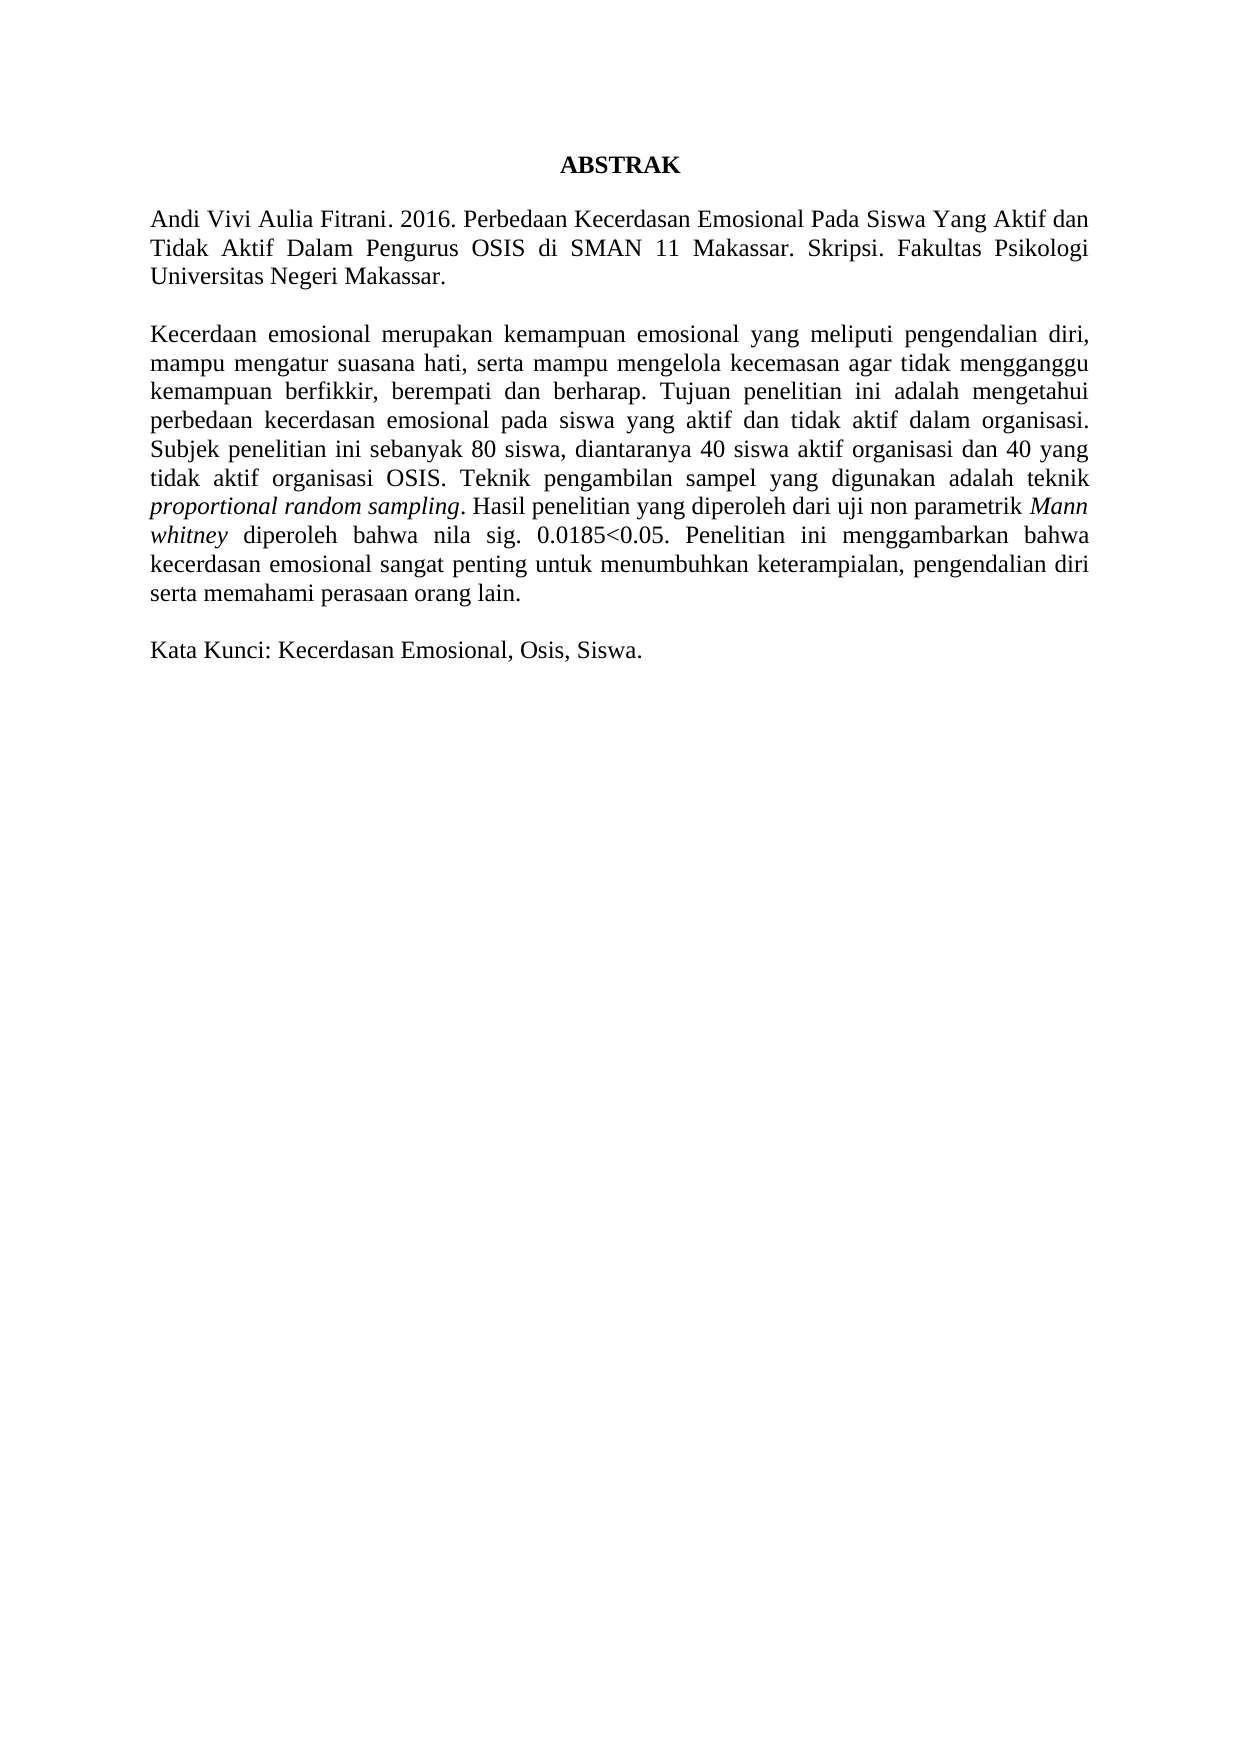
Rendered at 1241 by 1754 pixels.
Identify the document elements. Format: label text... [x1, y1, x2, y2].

text ABSTRAK [150, 150, 1090, 179]
text Kecerdaan emosional merupakan kemampuan emosional yang meliputi pengendalian diri, mampu mengatur suasana hati, serta mampu mengelola kecemasan agar tidak mengganggu kemampuan berfikkir, berempati dan berharap. Tujuan penelitian ini adalah mengetahui perbedaan kecerdasan emosional pada siswa yang aktif dan tidak aktif dalam organisasi. Subjek penelitian ini sebanyak 80 siswa, diantaranya 40 siswa aktif organisasi dan 40 yang tidak aktif organisasi OSIS. Teknik pengambilan sampel yang digunakan adalah teknik proportional random sampling. Hasil penelitian yang diperoleh dari uji non parametrik Mann whitney diperoleh bahwa nila sig. 0.0185<0.05. Penelitian ini menggambarkan bahwa kecerdasan emosional sangat penting untuk menumbuhkan keterampialan, pengendalian diri serta memahami perasaan orang lain. [150, 319, 1090, 606]
text Andi Vivi Aulia Fitrani. 2016. Perbedaan Kecerdasan Emosional Pada Siswa Yang Aktif dan Tidak Aktif Dalam Pengurus OSIS di SMAN 11 Makassar. Skripsi. Fakultas Psikologi Universitas Negeri Makassar. [150, 204, 1090, 290]
text Kata Kunci: Kecerdasan Emosional, Osis, Siswa. [150, 635, 1090, 664]
